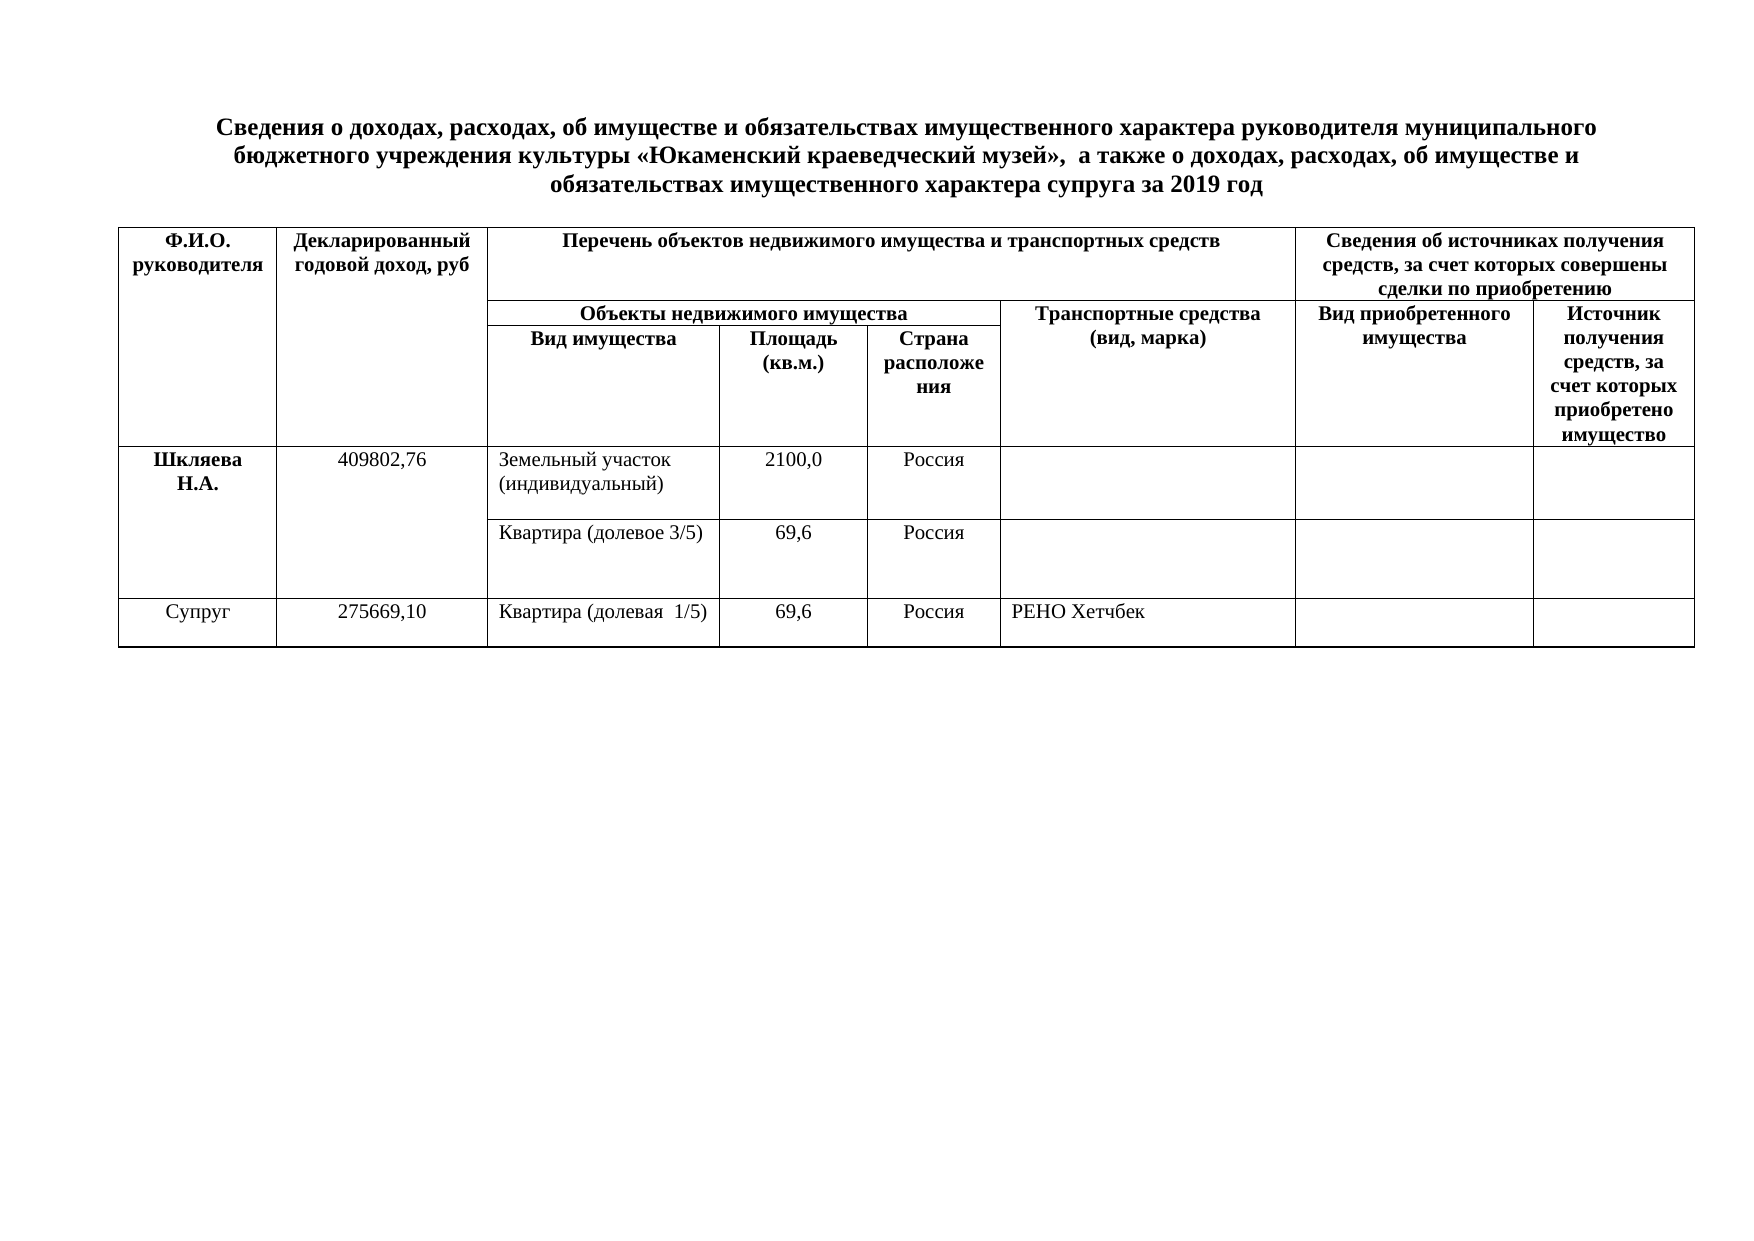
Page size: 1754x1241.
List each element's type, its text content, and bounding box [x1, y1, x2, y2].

table_cell Шкляева Н.А. [119, 447, 276, 598]
table_cell 69,6 [720, 520, 867, 598]
table_cell 275669,10 [277, 599, 487, 646]
table_cell Квартира (долевая 1/5) [488, 599, 719, 646]
table_cell Вид приобретенного имущества [1296, 301, 1533, 446]
table_cell Россия [868, 520, 1000, 598]
table_cell [1296, 599, 1533, 646]
table_header Перечень объектов недвижимого имущества и транспортных средств [488, 228, 1295, 300]
table_cell [1534, 447, 1694, 519]
table_cell Квартира (долевое 3/5) [488, 520, 719, 598]
table_cell Объекты недвижимого имущества [488, 301, 1000, 325]
table_cell Площадь (кв.м.) [720, 326, 867, 446]
table_cell Источник получения средств, за счет которых приобретено имущество [1534, 301, 1694, 446]
table_cell РЕНО Хетчбек [1001, 599, 1295, 646]
table_cell [1534, 520, 1694, 598]
table_cell [1296, 520, 1533, 598]
table_cell Россия [868, 447, 1000, 519]
table_header Декларированный годовой доход, руб [277, 228, 487, 446]
table_cell 409802,76 [277, 447, 487, 598]
table_cell [1001, 447, 1295, 519]
table_cell [1001, 520, 1295, 598]
table_cell Земельный участок (индивидуальный) [488, 447, 719, 519]
table_cell 69,6 [720, 599, 867, 646]
table_cell Вид имущества [488, 326, 719, 446]
table_cell Страна расположения [868, 326, 1000, 446]
table_cell Транспортные средства (вид, марка) [1001, 301, 1295, 446]
table_header Ф.И.О. руководителя [119, 228, 276, 446]
text Сведения о доходах, расходах, об имуществе и обязательствах имущественного характера руководителя муниципального бюджетного учреждения культуры «Юкаменский краеведческий музей», а также о доходах, расходах, об имуществе и обязательствах имущественного характера супруга за 2019 год [177, 112, 1636, 198]
table_header Сведения об источниках получения средств, за счет которых совершены сделки по приобретению [1296, 228, 1694, 300]
table_cell Россия [868, 599, 1000, 646]
table_cell [1296, 447, 1533, 519]
table_cell [1534, 599, 1694, 646]
table_cell Супруг [119, 599, 276, 646]
table_cell 2100,0 [720, 447, 867, 519]
